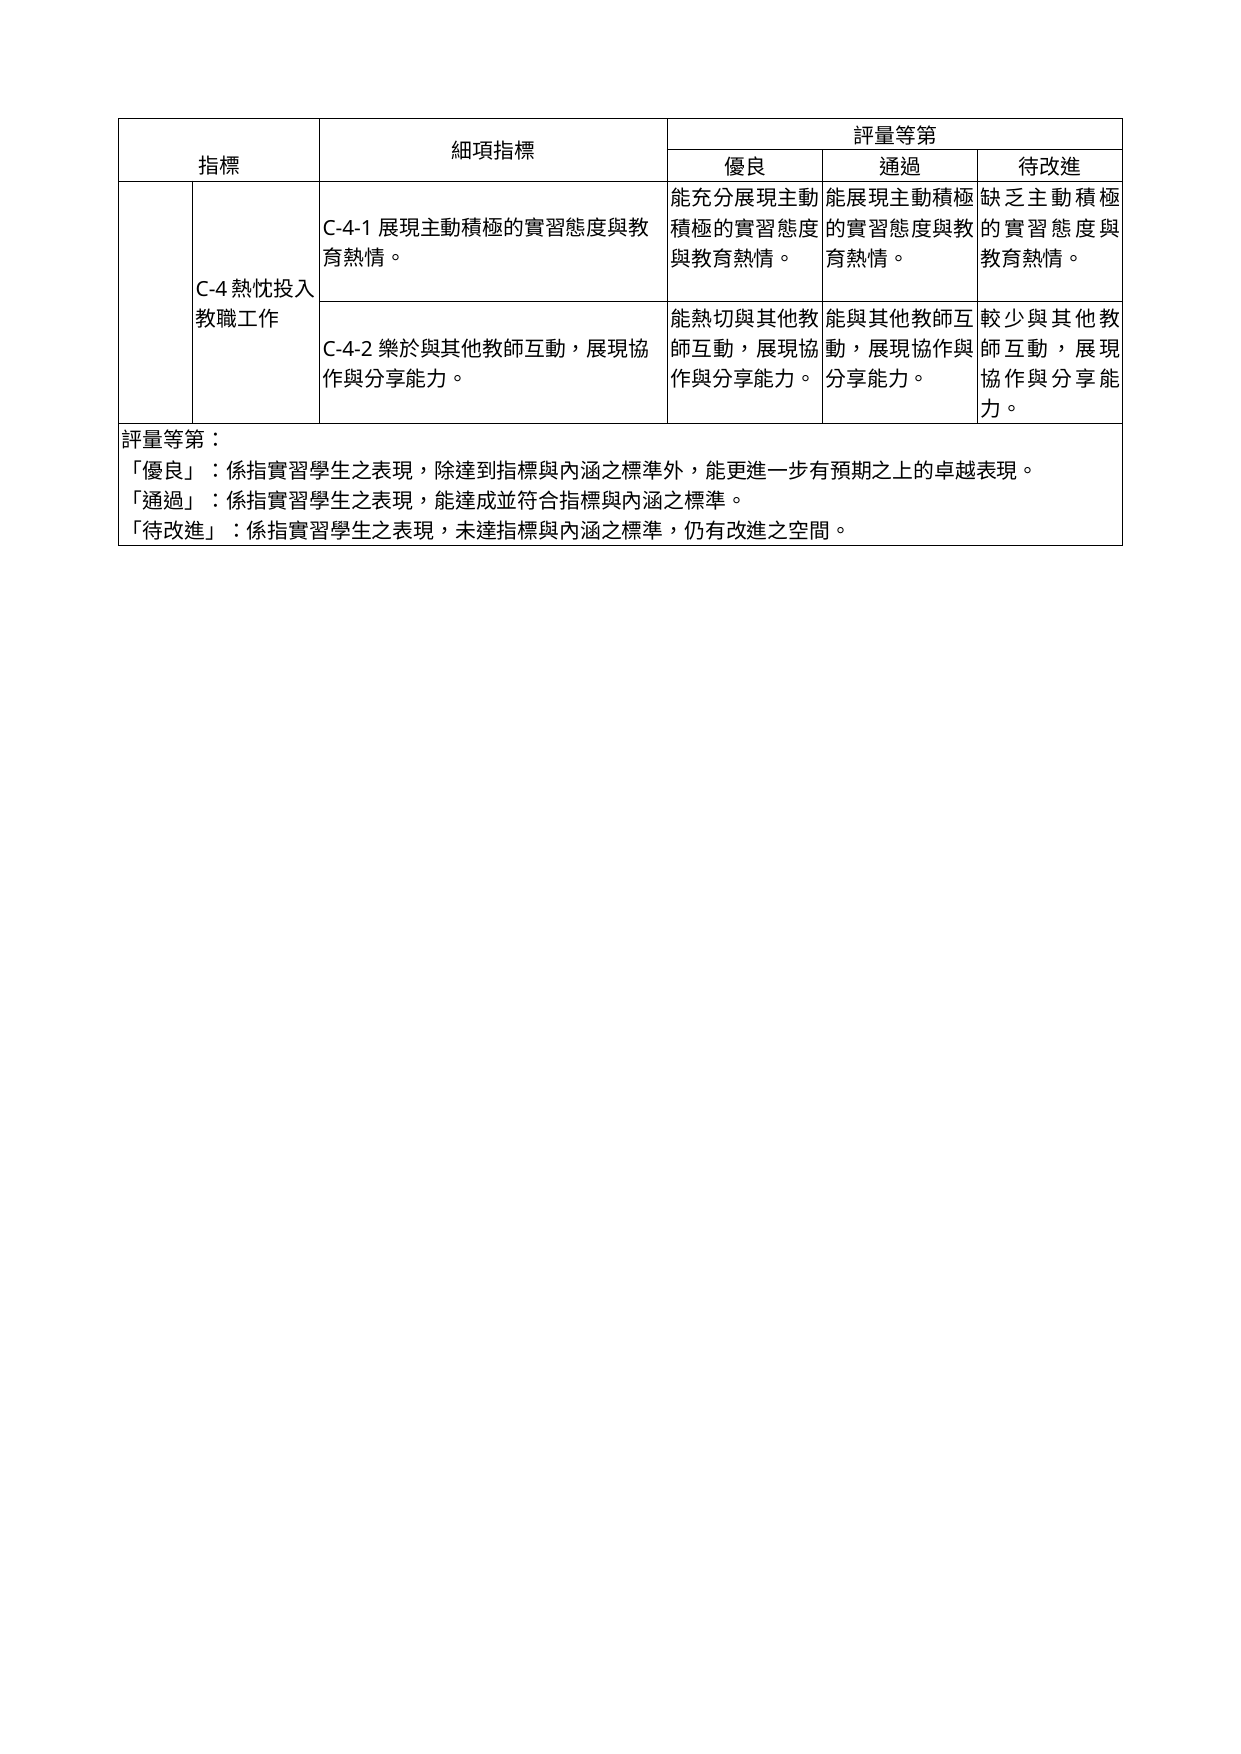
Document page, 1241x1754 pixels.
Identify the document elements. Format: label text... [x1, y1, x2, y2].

table_cell 缺乏主動積極的實習態度與教育熱情。 [978, 182, 1122, 301]
table_cell C-4-1 展現主動積極的實習態度與教育熱情。 [320, 182, 667, 301]
table_cell 能與其他教師互動，展現協作與分享能力。 [823, 302, 977, 423]
table_cell 優良 [668, 150, 822, 181]
table_cell 待改進 [978, 150, 1122, 181]
table_cell 通過 [823, 150, 977, 181]
table_cell C-4-2 樂於與其他教師互動，展現協作與分享能力。 [320, 302, 667, 423]
table_header 指標 [119, 119, 319, 181]
table_cell C-4熱忱投入教職工作 [193, 182, 319, 423]
table_header 細項指標 [320, 119, 667, 181]
table_cell 能展現主動積極的實習態度與教育熱情。 [823, 182, 977, 301]
table_cell 能充分展現主動積極的實習態度與教育熱情。 [668, 182, 822, 301]
table_cell 評量等第： 「優良」：係指實習學生之表現，除達到指標與內涵之標準外，能更進一步有預期之上的卓越表現。 「通過」：係指實習學生之表現，能達成並符合指標與內涵之標準。 「待改進」：係指實習學生之表現，未達指標與內涵之標準，仍有改進之空間。 [119, 424, 1122, 544]
table_cell 能熱切與其他教師互動，展現協作與分享能力。 [668, 302, 822, 423]
table_cell 較少與其他教師互動，展現協作與分享能力。 [978, 302, 1122, 423]
table_header 評量等第 [668, 119, 1122, 149]
